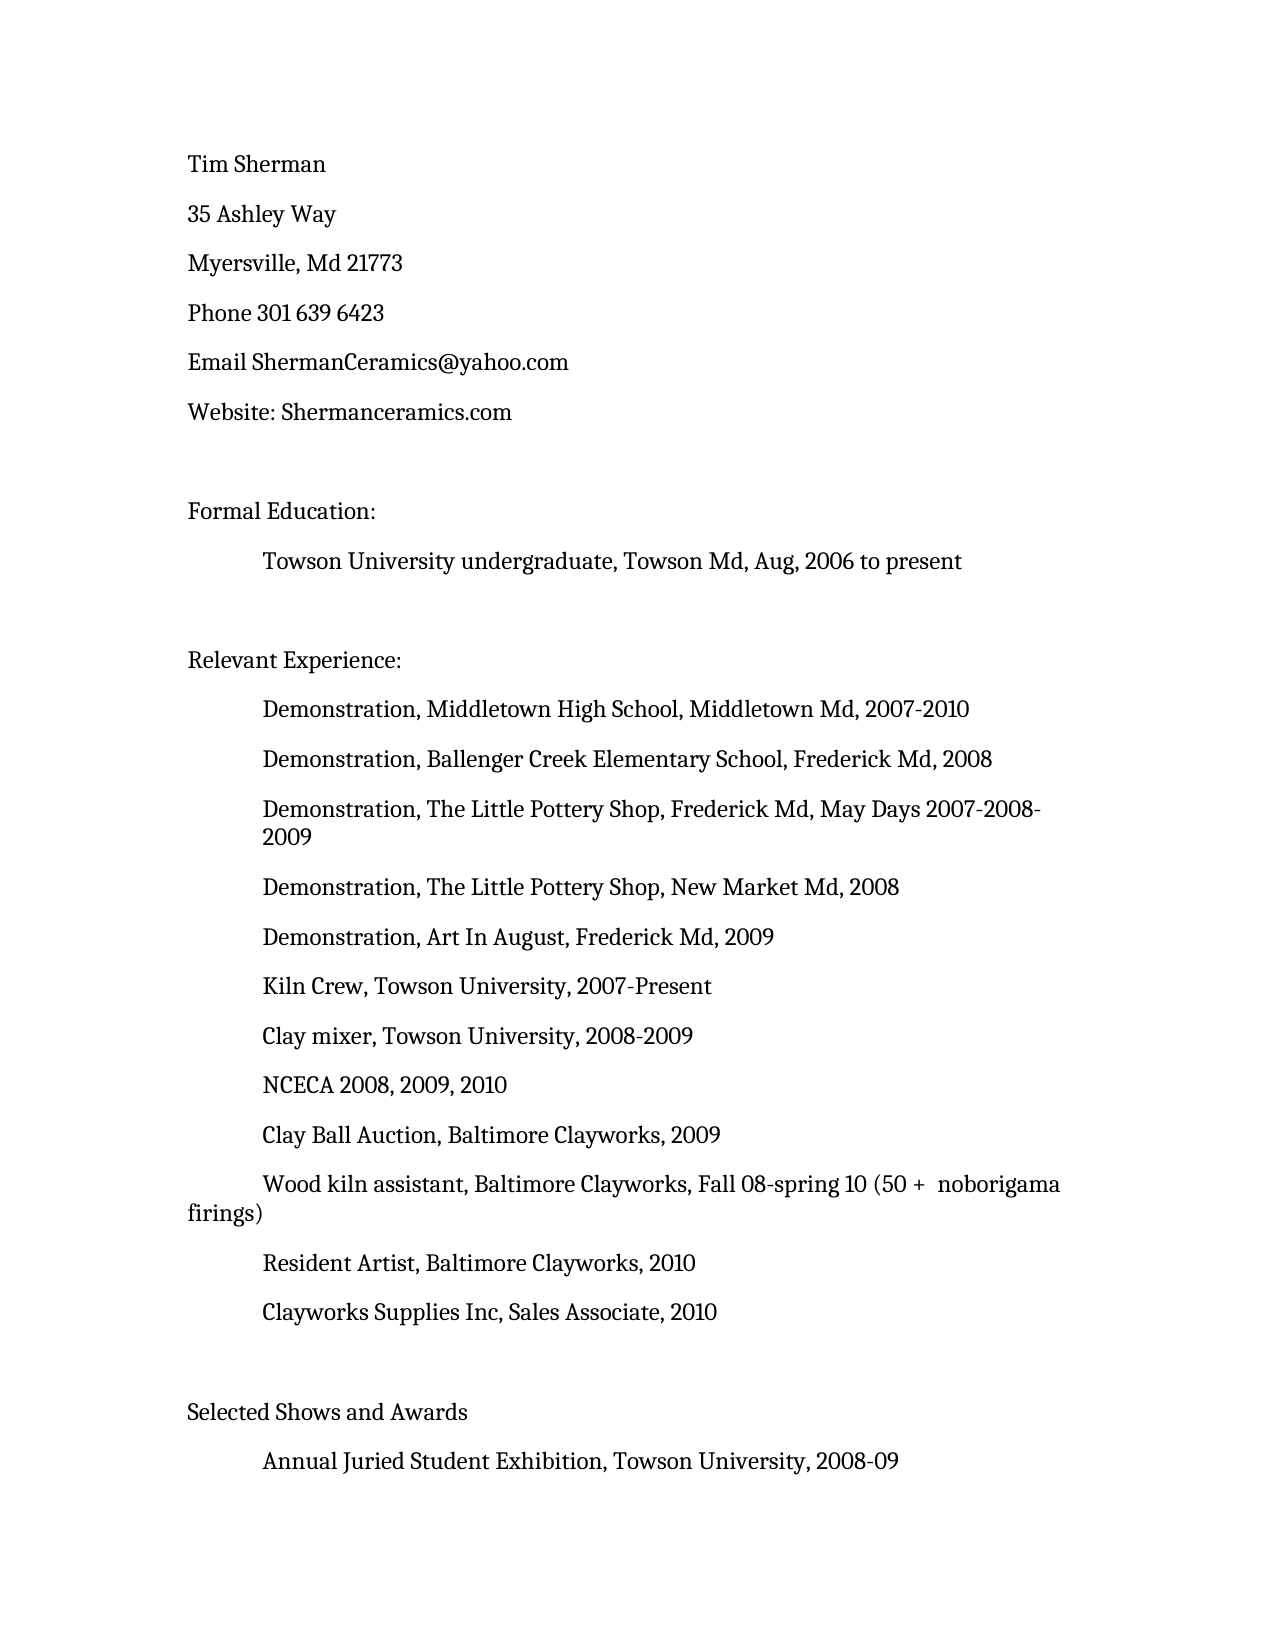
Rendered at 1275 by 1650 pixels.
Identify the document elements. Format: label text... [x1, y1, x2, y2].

text Demonstration, Ballenger Creek Elementary School, Frederick Md, 2008 [187, 745, 1087, 774]
text Wood kiln assistant, Baltimore Clayworks, Fall 08-spring 10 (50 + noborigama firings) [187, 1170, 1087, 1228]
text Towson University undergraduate, Towson Md, Aug, 2006 to present [187, 547, 1087, 575]
text Demonstration, The Little Pottery Shop, Frederick Md, May Days 2007-2008-2009 [262, 794, 1087, 852]
text Clay mixer, Towson University, 2008-2009 [187, 1022, 1087, 1050]
text 35 Ashley Way [187, 199, 1087, 228]
text Formal Education: [187, 497, 1087, 526]
text Clay Ball Auction, Baltimore Clayworks, 2009 [187, 1121, 1087, 1149]
text Myersville, Md 21773 [187, 249, 1087, 278]
text Selected Shows and Awards [187, 1397, 1087, 1426]
text Relevant Experience: [187, 646, 1087, 674]
text Email ShermanCeramics@yahoo.com [187, 348, 1087, 377]
text Kiln Crew, Towson University, 2007-Present [187, 972, 1087, 1001]
text Demonstration, Art In August, Frederick Md, 2009 [187, 922, 1087, 951]
text Website: Shermanceramics.com [187, 398, 1087, 427]
text Demonstration, Middletown High School, Middletown Md, 2007-2010 [187, 695, 1087, 724]
text Resident Artist, Baltimore Clayworks, 2010 [187, 1249, 1087, 1277]
text Clayworks Supplies Inc, Sales Associate, 2010 [187, 1298, 1087, 1327]
text Demonstration, The Little Pottery Shop, New Market Md, 2008 [187, 873, 1087, 902]
text Annual Juried Student Exhibition, Towson University, 2008-09 [187, 1447, 1087, 1476]
text Phone 301 639 6423 [187, 299, 1087, 327]
text NCECA 2008, 2009, 2010 [187, 1071, 1087, 1100]
text Tim Sherman [187, 150, 1087, 179]
